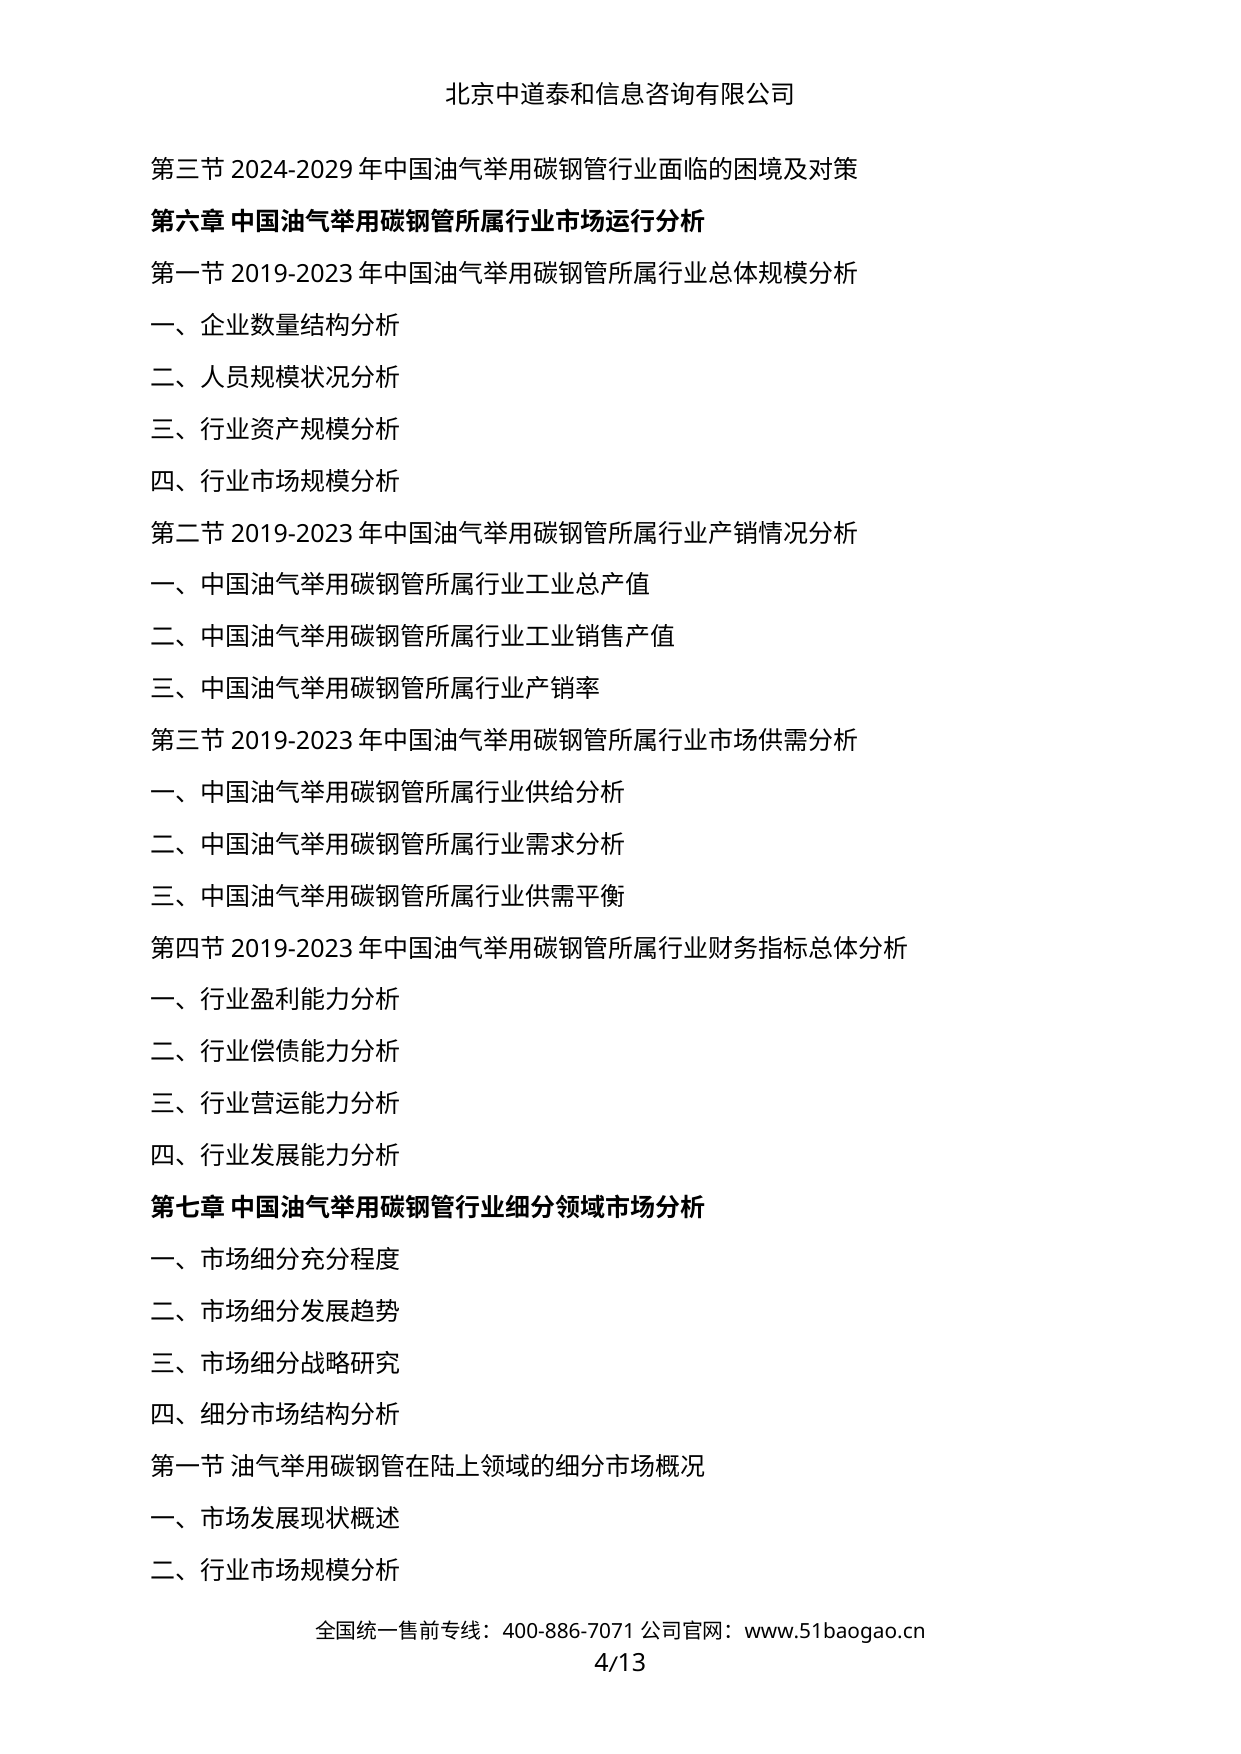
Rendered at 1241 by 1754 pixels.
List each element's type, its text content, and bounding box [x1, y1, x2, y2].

text 一、市场发展现状概述 [150, 1499, 1090, 1535]
text 一、行业盈利能力分析 [150, 980, 1090, 1016]
text 三、行业资产规模分析 [150, 409, 1090, 446]
text 第二节 2019-2023年中国油气举用碳钢管所属行业产销情况分析 [150, 513, 1090, 549]
text 一、中国油气举用碳钢管所属行业工业总产值 [150, 565, 1090, 601]
text 一、中国油气举用碳钢管所属行业供给分析 [150, 772, 1090, 809]
text 二、中国油气举用碳钢管所属行业需求分析 [150, 824, 1090, 861]
text 三、中国油气举用碳钢管所属行业产销率 [150, 669, 1090, 705]
text 一、企业数量结构分析 [150, 306, 1090, 342]
text 第六章 中国油气举用碳钢管所属行业市场运行分析 [150, 202, 1090, 238]
text 二、行业市场规模分析 [150, 1551, 1090, 1587]
text 一、市场细分充分程度 [150, 1239, 1090, 1276]
text 三、中国油气举用碳钢管所属行业供需平衡 [150, 876, 1090, 912]
text 二、行业偿债能力分析 [150, 1032, 1090, 1068]
text 三、市场细分战略研究 [150, 1343, 1090, 1379]
text 三、行业营运能力分析 [150, 1084, 1090, 1120]
text 第一节 2019-2023年中国油气举用碳钢管所属行业总体规模分析 [150, 254, 1090, 290]
text 二、人员规模状况分析 [150, 357, 1090, 394]
text 二、中国油气举用碳钢管所属行业工业销售产值 [150, 617, 1090, 653]
text 第三节 2024-2029年中国油气举用碳钢管行业面临的困境及对策 [150, 150, 1090, 186]
text 二、市场细分发展趋势 [150, 1291, 1090, 1327]
text 第七章 中国油气举用碳钢管行业细分领域市场分析 [150, 1187, 1090, 1224]
text 四、行业市场规模分析 [150, 461, 1090, 497]
text 四、行业发展能力分析 [150, 1136, 1090, 1172]
text 四、细分市场结构分析 [150, 1395, 1090, 1431]
text 第一节 油气举用碳钢管在陆上领域的细分市场概况 [150, 1447, 1090, 1483]
text 第四节 2019-2023年中国油气举用碳钢管所属行业财务指标总体分析 [150, 928, 1090, 964]
text 第三节 2019-2023年中国油气举用碳钢管所属行业市场供需分析 [150, 721, 1090, 757]
